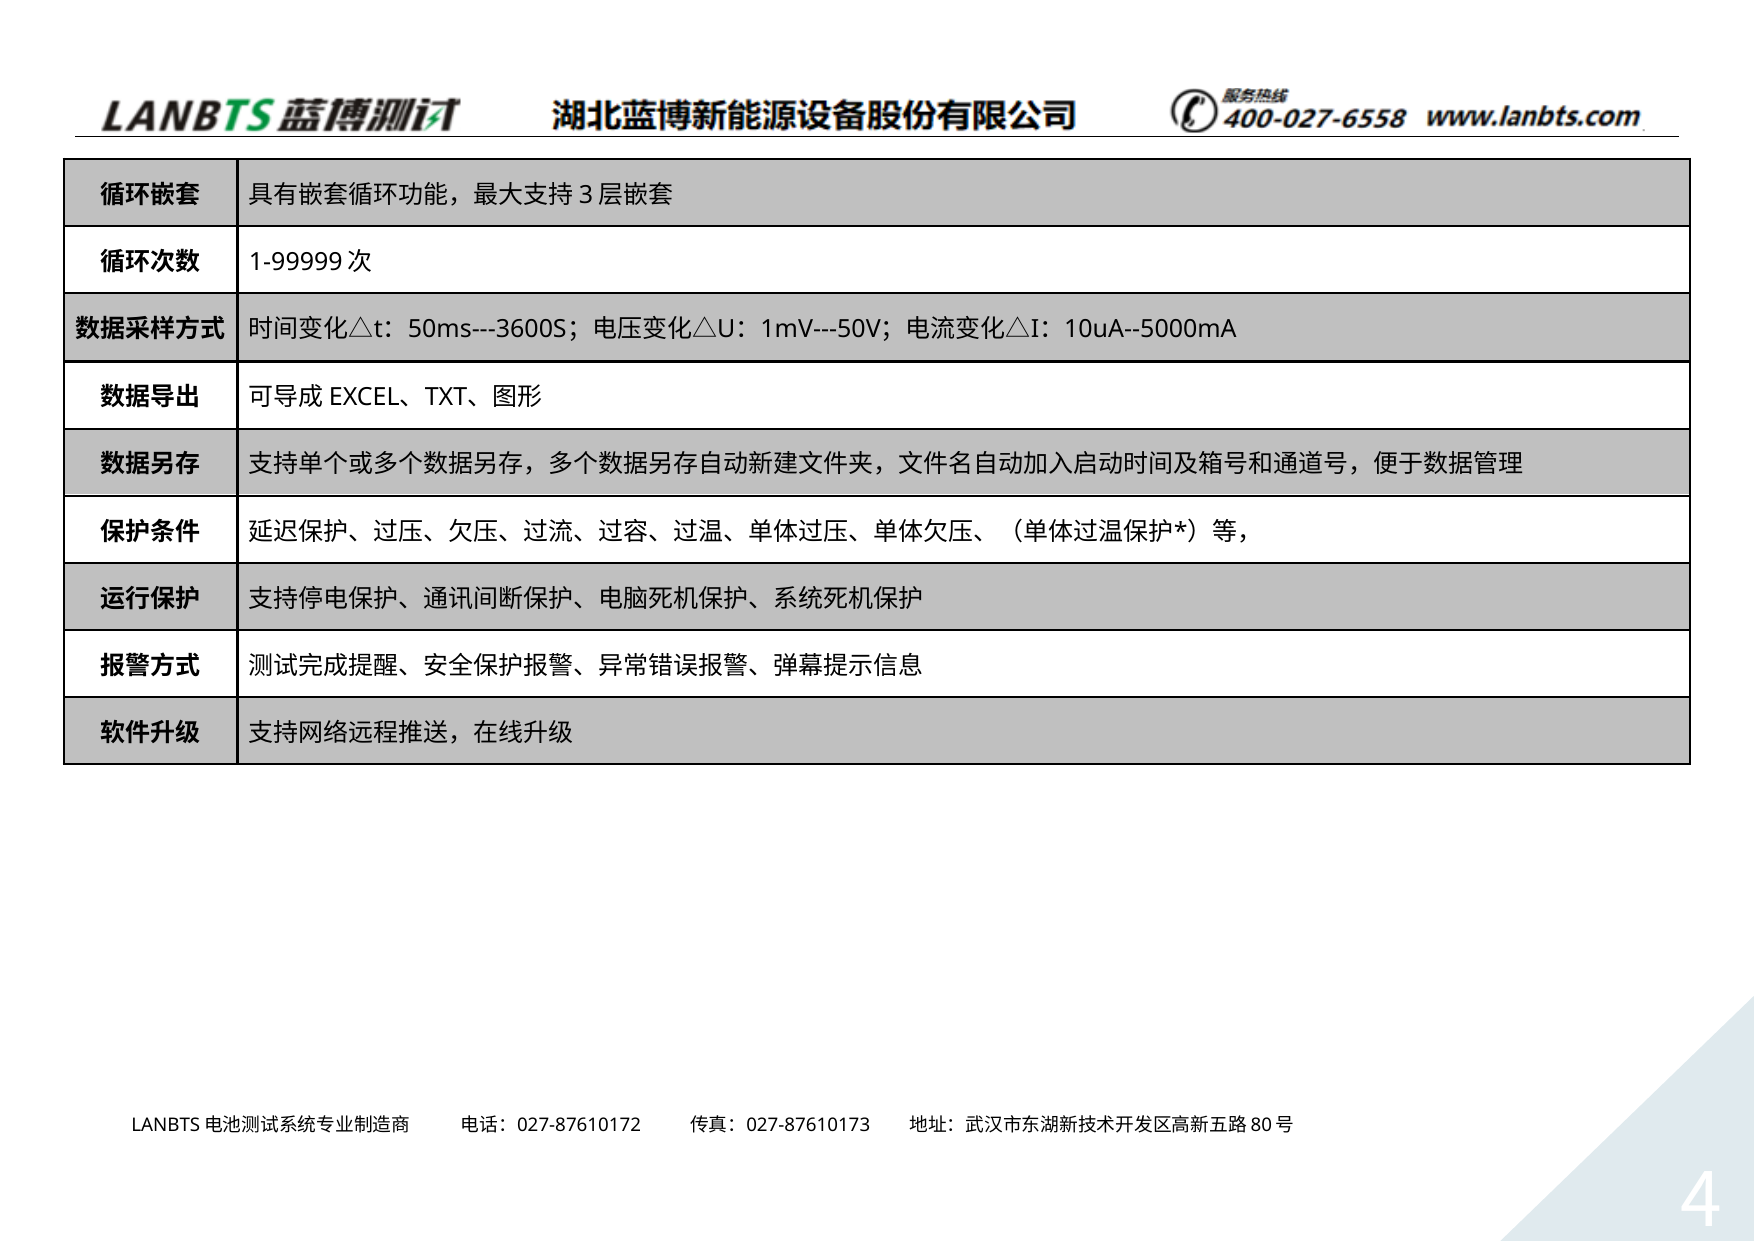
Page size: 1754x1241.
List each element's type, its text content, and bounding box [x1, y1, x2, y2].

table_cell 可导成EXCEL、TXT、图形 [239, 363, 1689, 427]
table_cell 数据采样方式 [65, 294, 236, 360]
table_cell 运行保护 [65, 564, 236, 629]
table_cell 循环次数 [65, 227, 236, 292]
table_cell 时间变化△t：50ms---3600S；电压变化△U：1mV---50V；电流变化△I：10uA--5000mA [239, 294, 1689, 360]
table_cell 循环嵌套 [65, 160, 236, 225]
table_cell 支持单个或多个数据另存，多个数据另存自动新建文件夹，文件名自动加入启动时间及箱号和通道号，便于数据管理 [239, 430, 1689, 494]
table_cell 软件升级 [65, 698, 236, 763]
table_cell 1-99999次 [239, 227, 1689, 292]
table_cell 数据导出 [65, 363, 236, 427]
table_cell 测试完成提醒、安全保护报警、异常错误报警、弹幕提示信息 [239, 631, 1689, 696]
table_cell 数据另存 [65, 430, 236, 494]
table_cell 支持停电保护、通讯间断保护、电脑死机保护、系统死机保护 [239, 564, 1689, 629]
picture [93, 88, 1645, 136]
table_cell 保护条件 [65, 497, 236, 562]
table_cell 具有嵌套循环功能，最大支持3层嵌套 [239, 160, 1689, 225]
table_cell 延迟保护、过压、欠压、过流、过容、过温、单体过压、单体欠压、（单体过温保护*）等， [239, 497, 1689, 562]
table_cell 支持网络远程推送，在线升级 [239, 698, 1689, 763]
table_cell 报警方式 [65, 631, 236, 696]
